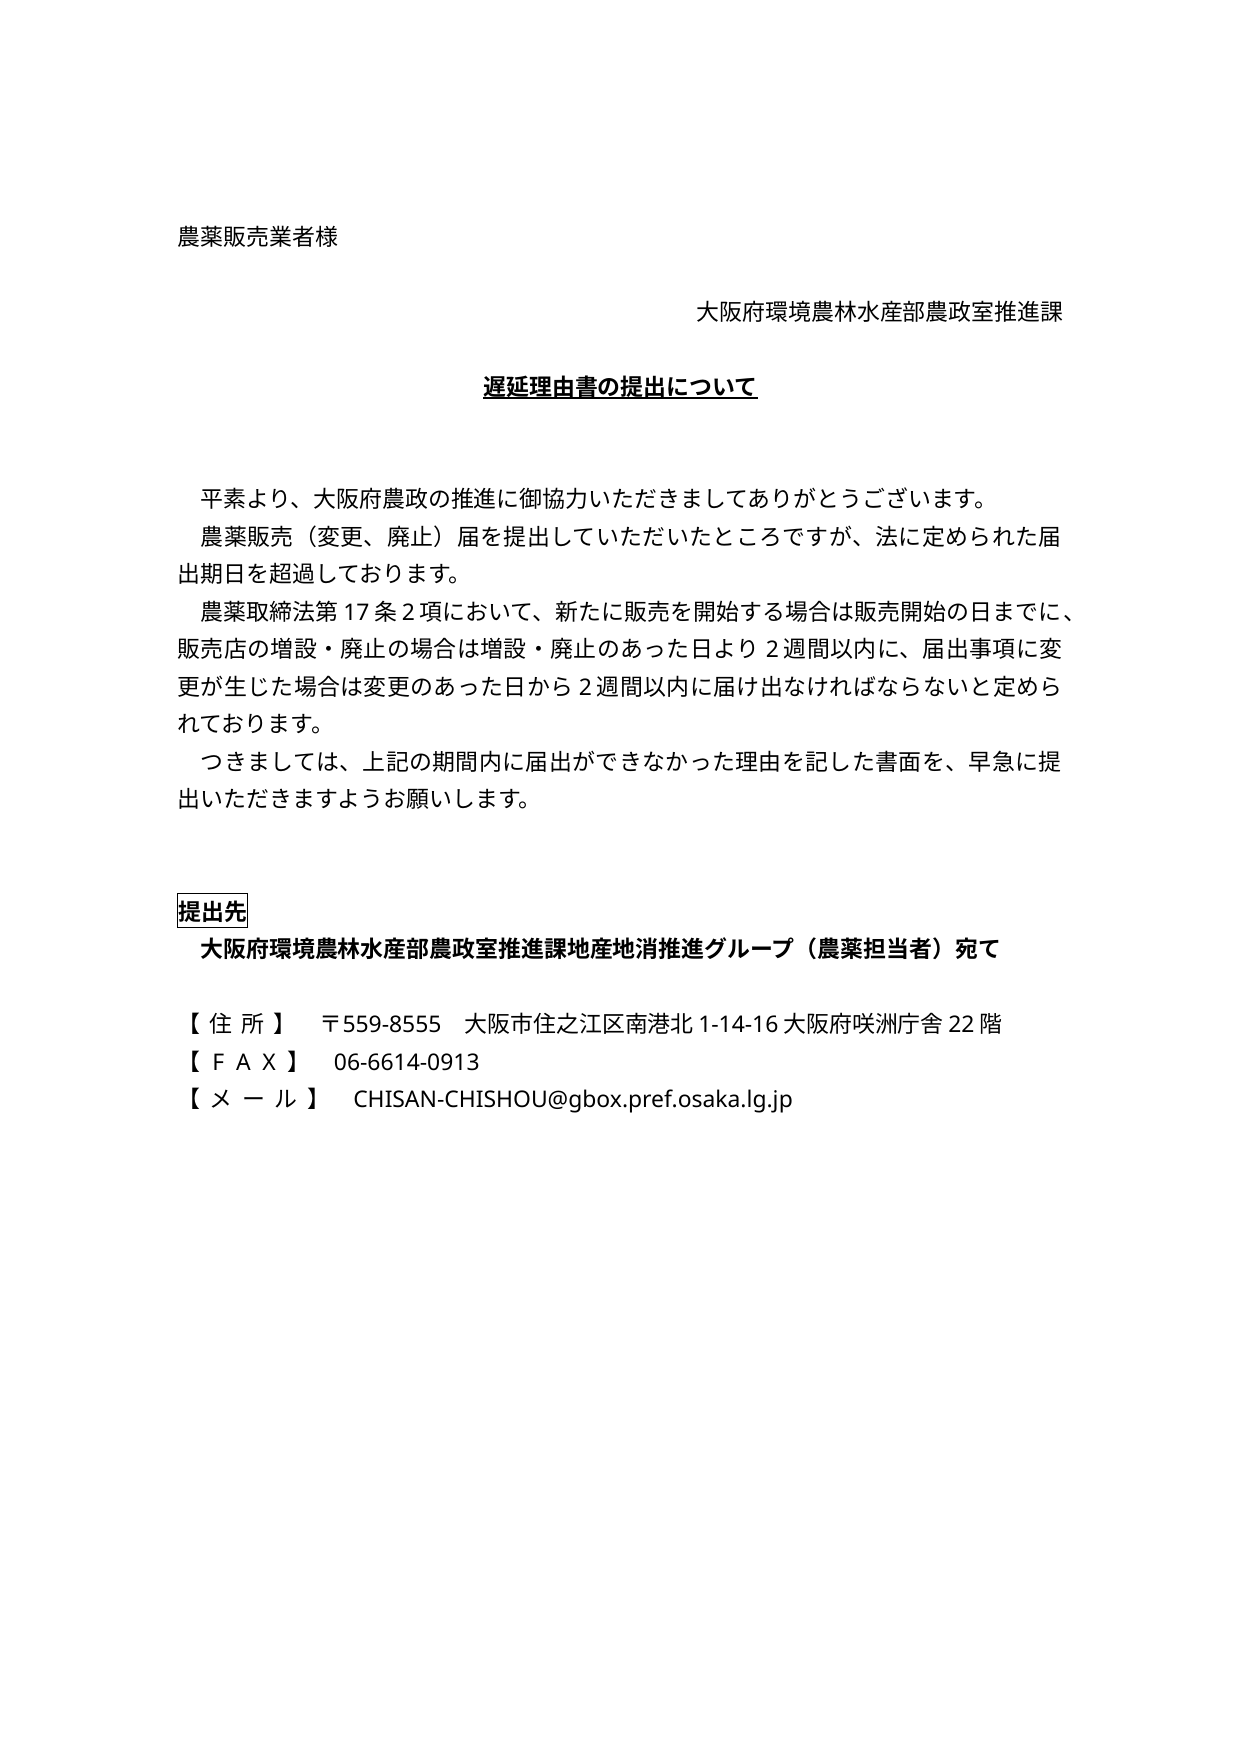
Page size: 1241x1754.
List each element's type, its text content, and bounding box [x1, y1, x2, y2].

text 提出先 [178, 892, 1063, 929]
text つきましては、上記の期間内に届出ができなかった理由を記した書面を、早急に提出いただきますようお願いします。 [177, 742, 1063, 817]
text 農薬販売（変更、廃止）届を提出していただいたところですが、法に定められた届出期日を超過しております。 [177, 517, 1063, 592]
text 平素より、大阪府農政の推進に御協力いただきましてありがとうございます。 [177, 479, 1063, 517]
text 【住所】 〒559-8555 大阪市住之江区南港北1-14-16大阪府咲洲庁舎22階 [177, 1004, 1063, 1042]
text 遅延理由書の提出について [177, 367, 1063, 404]
text 【メール】 CHISAN-CHISHOU@gbox.pref.osaka.lg.jp [177, 1079, 1063, 1117]
text 農薬販売業者様 [177, 217, 1063, 254]
text 【FAX】 06-6614-0913 [177, 1042, 1063, 1079]
text 農薬取締法第17条2項において、新たに販売を開始する場合は販売開始の日までに、販売店の増設・廃止の場合は増設・廃止のあった日より2週間以内に、届出事項に変更が生じた場合は変更のあった日から2週間以内に届け出なければならないと定められております。 [177, 592, 1063, 742]
text 大阪府環境農林水産部農政室推進課 [177, 292, 1063, 329]
text 大阪府環境農林水産部農政室推進課地産地消推進グループ（農薬担当者）宛て [177, 929, 1063, 967]
